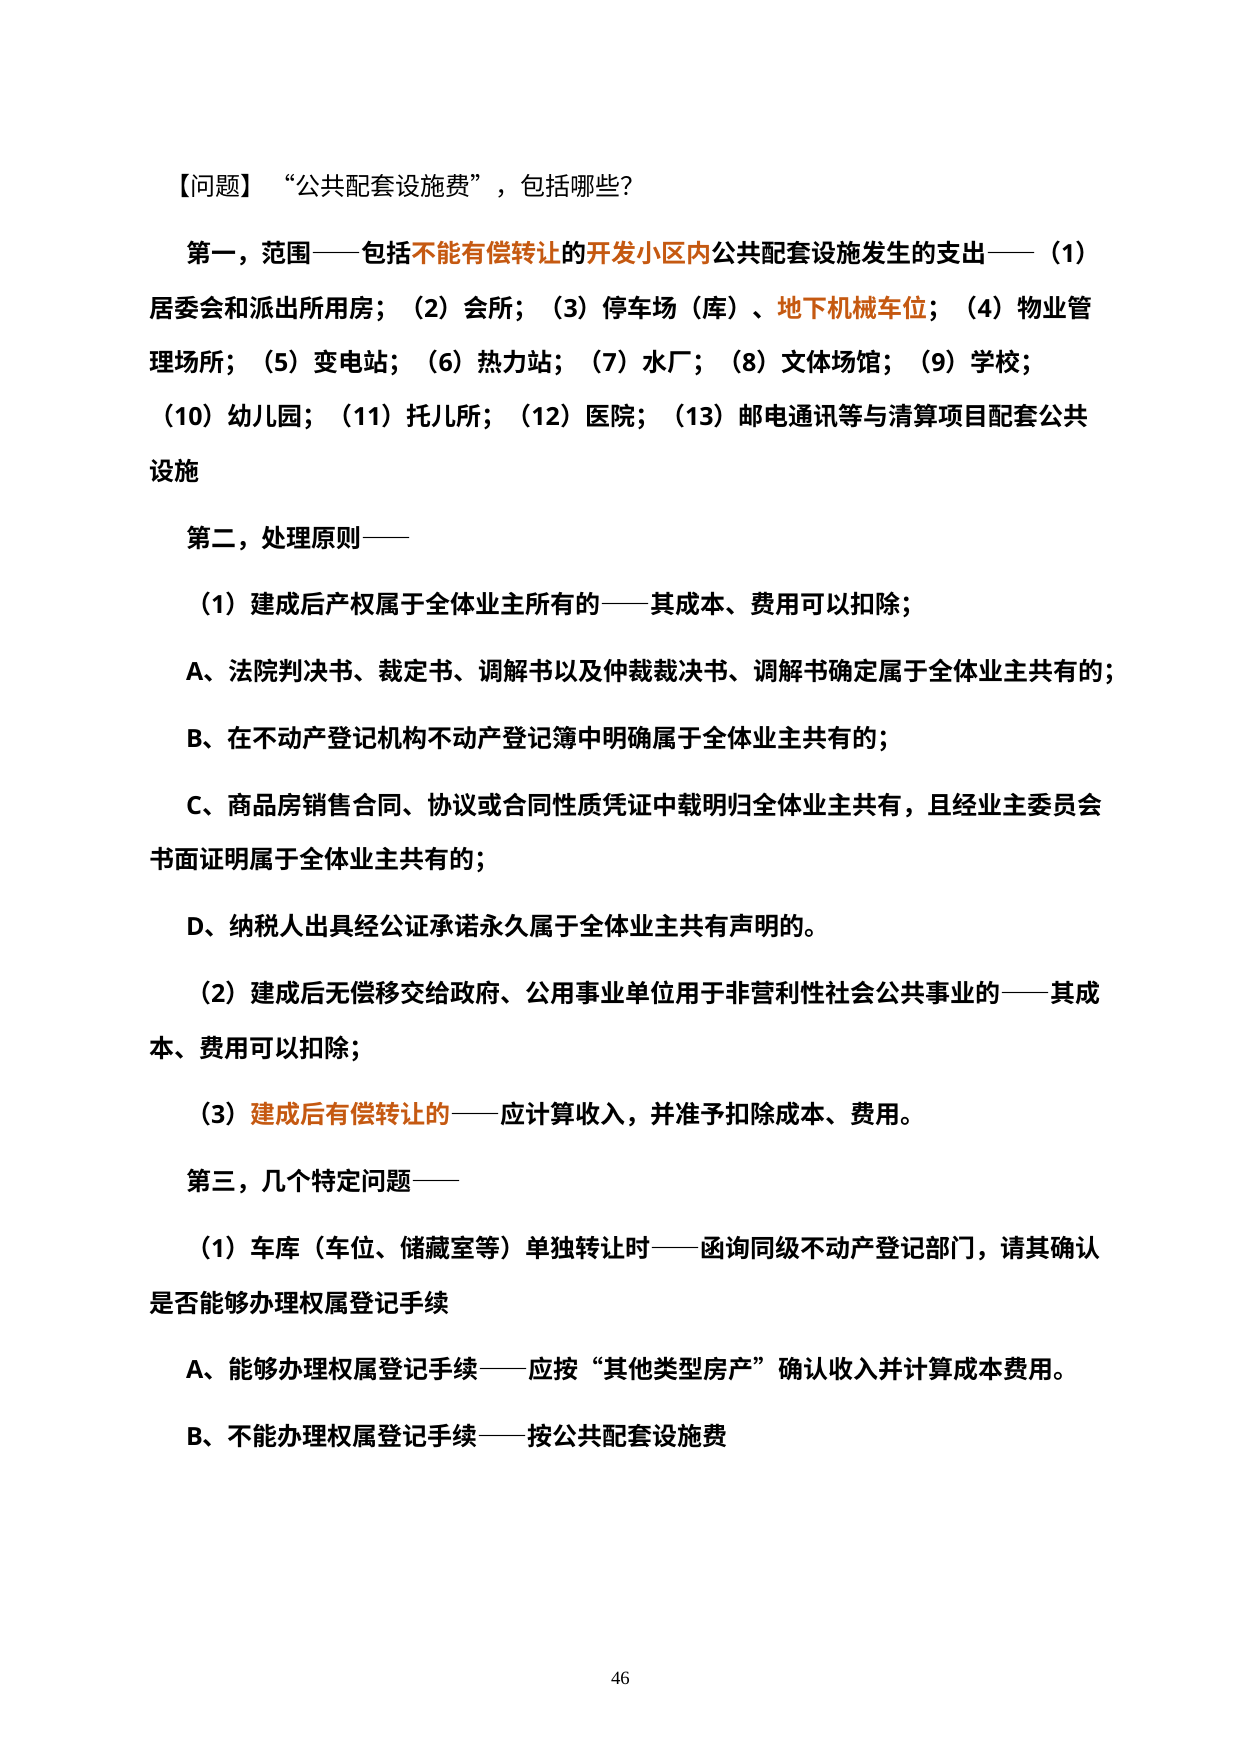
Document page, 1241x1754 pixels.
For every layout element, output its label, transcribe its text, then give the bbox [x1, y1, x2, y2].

text （1）建成后产权属于全体业主所有的——其成本、费用可以扣除； [149, 585, 1107, 621]
text 第二，处理原则—— [149, 518, 1107, 554]
text 第一，范围——包括不能有偿转让的开发小区内公共配套设施发生的支出——（1）居委会和派出所用房；（2）会所；（3）停车场（库）、地下机械车位；（4）物业管理场所；（5）变电站；（6）热力站；（7）水厂；（8）文体场馆；（9）学校；（10）幼儿园；（11）托儿所；（12）医院；（13）邮电通讯等与清算项目配套公共设施 [149, 234, 1107, 487]
text D、纳税人出具经公证承诺永久属于全体业主共有声明的。 [149, 907, 1107, 943]
text 第三，几个特定问题—— [149, 1162, 1107, 1198]
text A、法院判决书、裁定书、调解书以及仲裁裁决书、调解书确定属于全体业主共有的； [149, 652, 1107, 688]
text B、不能办理权属登记手续——按公共配套设施费 [149, 1417, 1107, 1453]
text （1）车库（车位、储藏室等）单独转让时——函询同级不动产登记部门，请其确认是否能够办理权属登记手续 [149, 1229, 1107, 1319]
text （2）建成后无偿移交给政府、公用事业单位用于非营利性社会公共事业的——其成本、费用可以扣除； [149, 974, 1107, 1064]
text B、在不动产登记机构不动产登记簿中明确属于全体业主共有的； [149, 719, 1107, 755]
subtitle 【问题】 “公共配套设施费”，包括哪些？ [127, 167, 1107, 203]
text C、商品房销售合同、协议或合同性质凭证中载明归全体业主共有，且经业主委员会书面证明属于全体业主共有的； [149, 786, 1107, 876]
text A、能够办理权属登记手续——应按“其他类型房产”确认收入并计算成本费用。 [149, 1350, 1107, 1386]
text （3）建成后有偿转让的——应计算收入，并准予扣除成本、费用。 [149, 1095, 1107, 1131]
